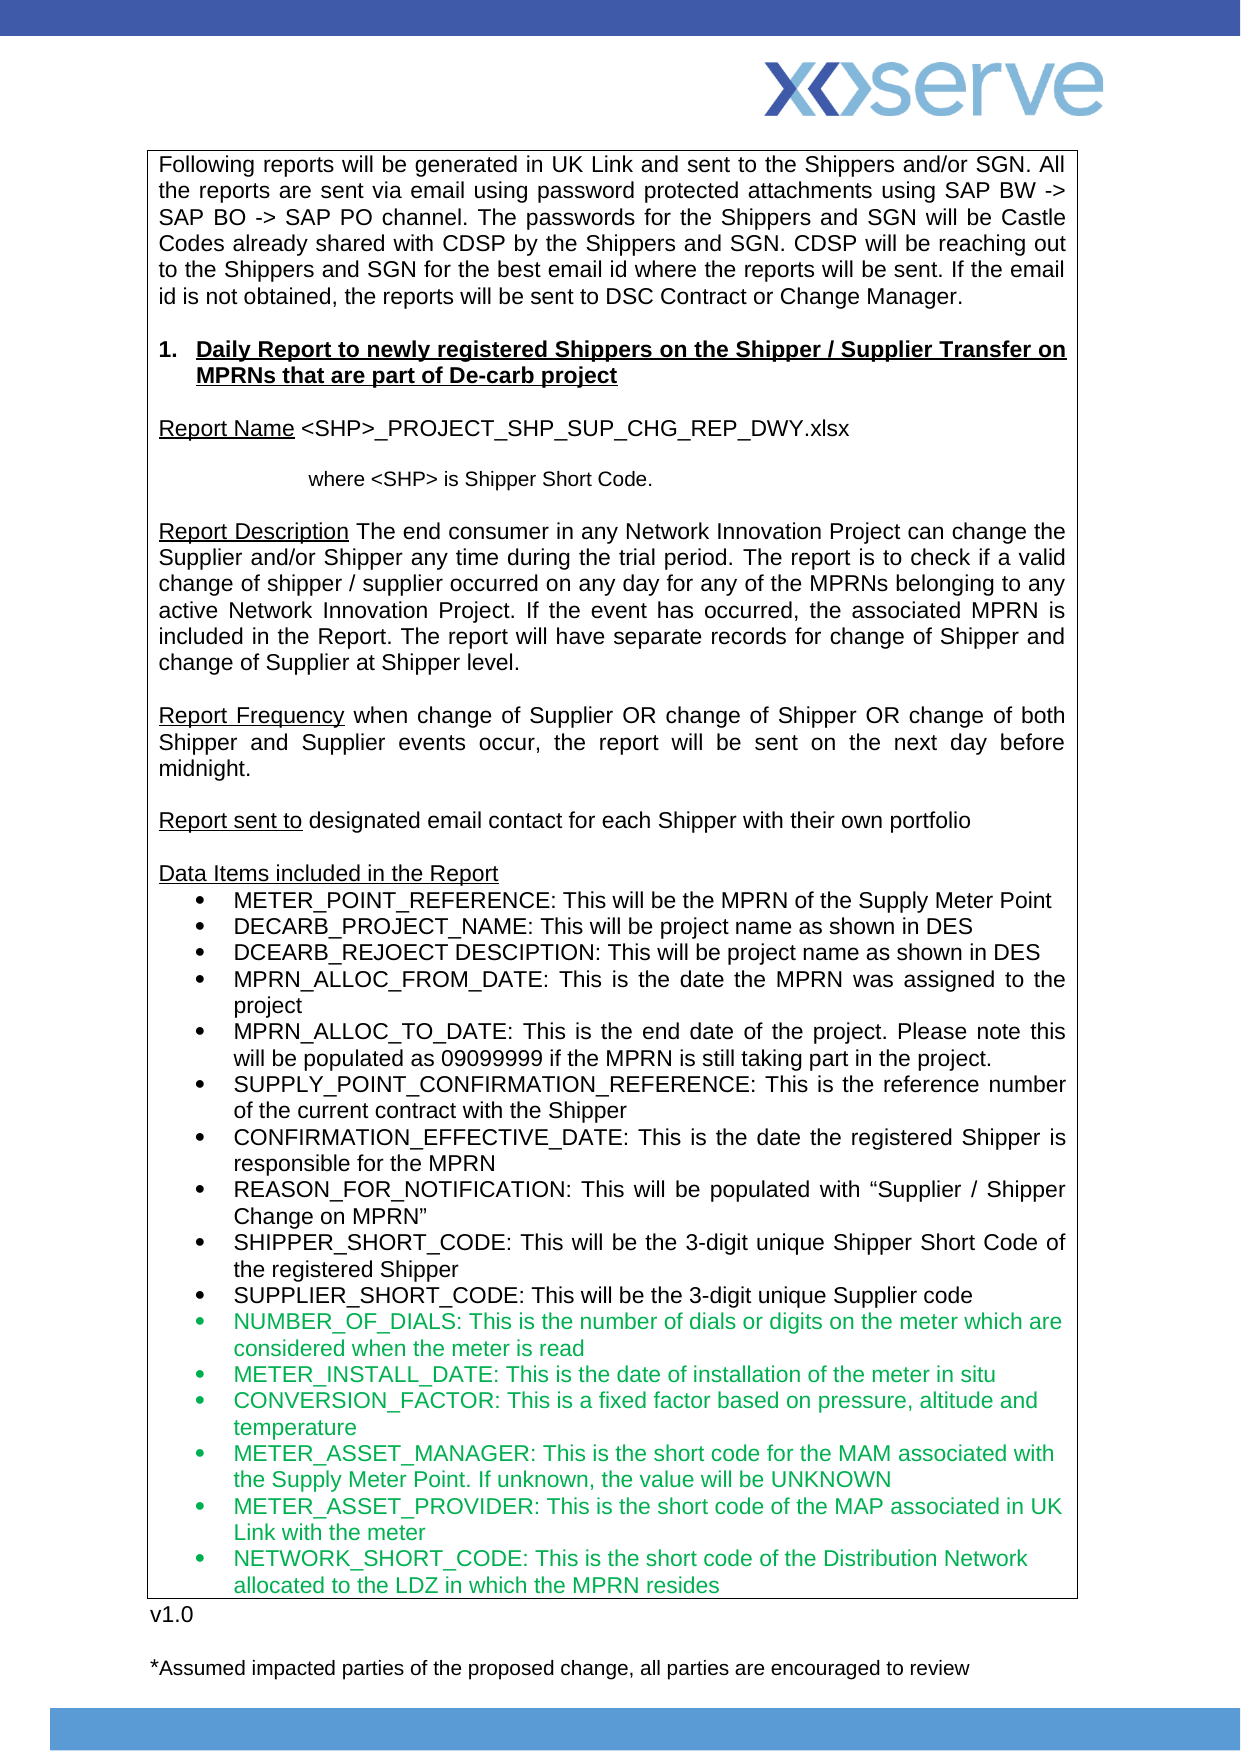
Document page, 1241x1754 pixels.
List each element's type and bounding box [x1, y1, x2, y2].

table_header [148, 151, 1077, 1598]
picture [764, 62, 1104, 116]
